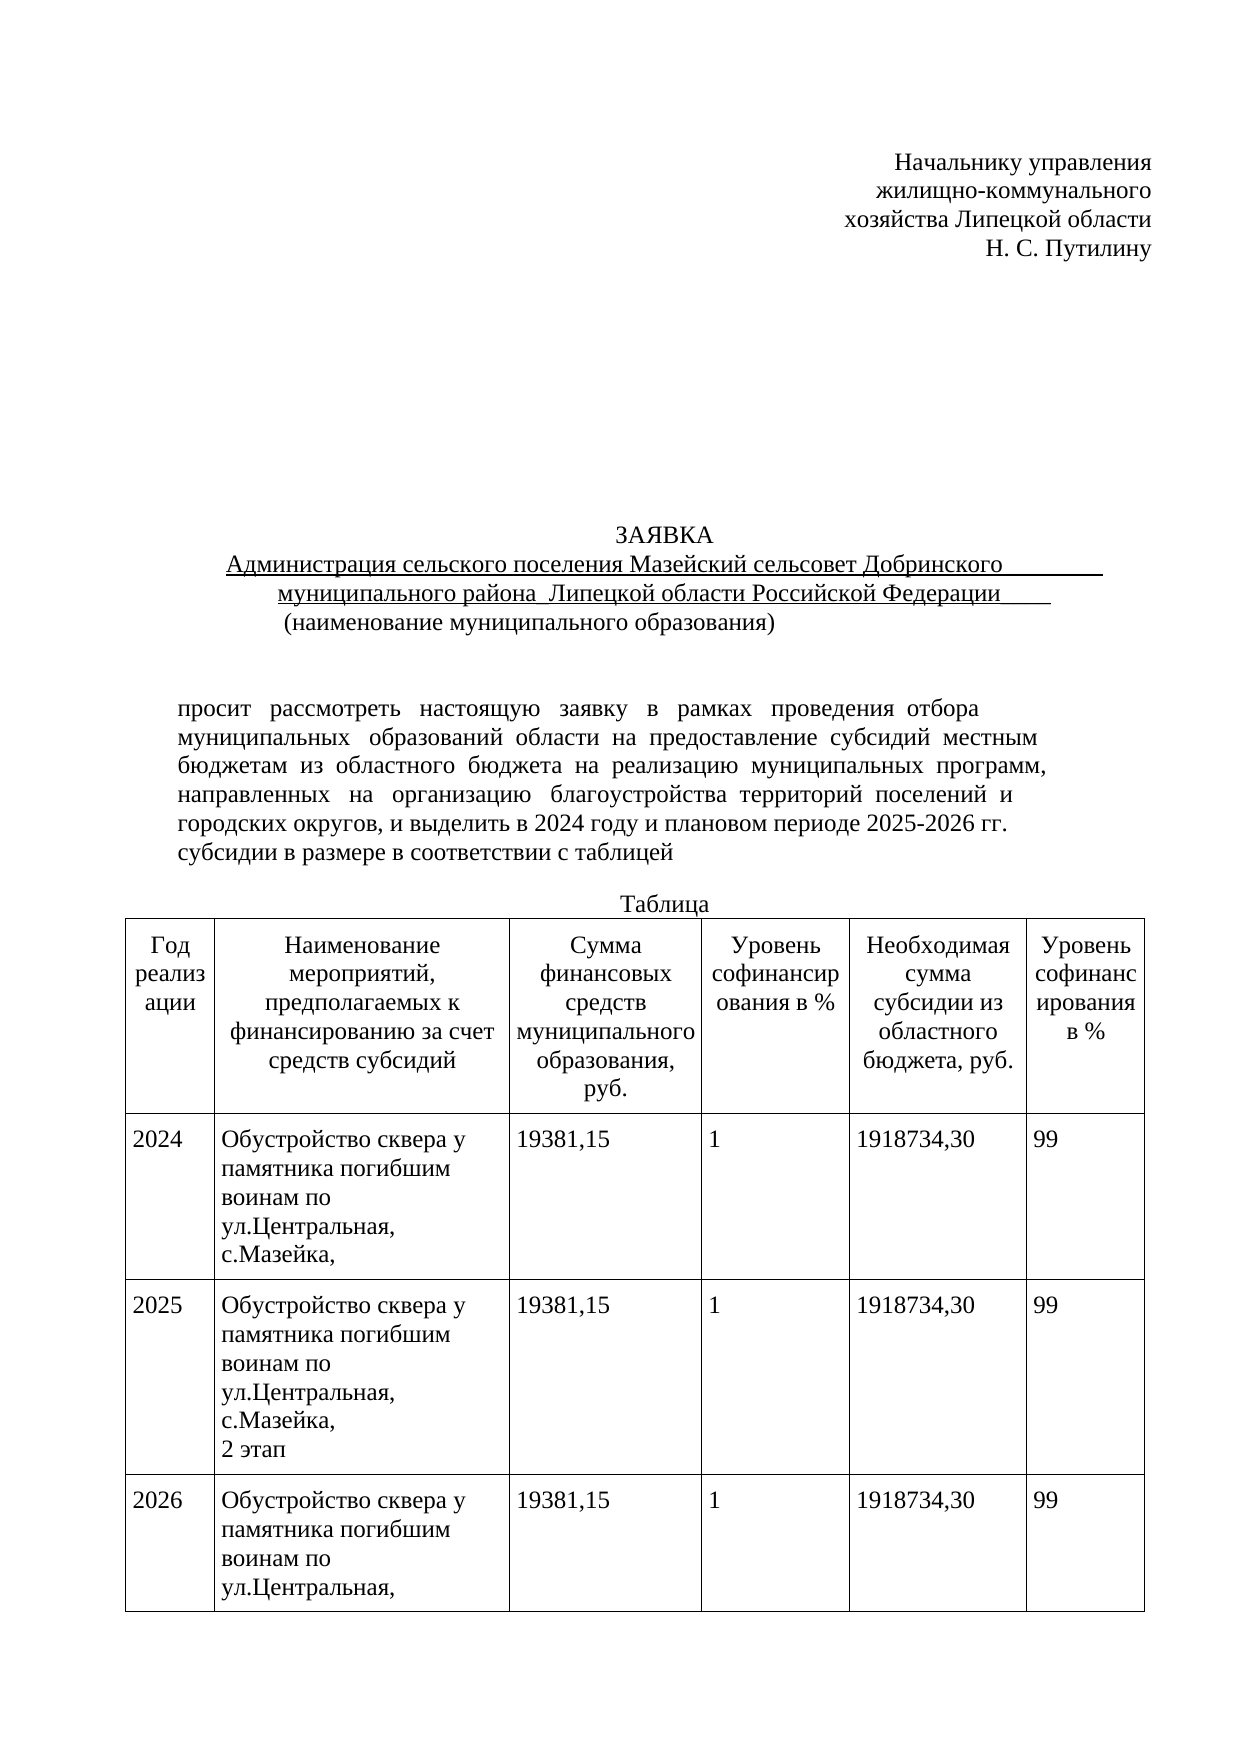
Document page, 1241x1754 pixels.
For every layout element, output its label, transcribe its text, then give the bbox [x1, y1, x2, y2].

text муниципального района_Липецкой области Российской Федерации____ [177, 578, 1152, 607]
text Таблица [177, 889, 1152, 918]
table_cell Обустройство сквера у памятника погибшим воинам по ул.Центральная, с.Мазейка, [215, 1114, 509, 1279]
text Администрация сельского поселения Мазейский сельсовет Добринского________ [177, 549, 1152, 578]
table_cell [215, 1475, 509, 1611]
table_cell 19381,15 [510, 1475, 701, 1611]
table_cell Обустройство сквера у памятника погибшим воинам по ул.Центральная, с.Мазейка, 2 этап [215, 1280, 509, 1474]
table_header Необходимая сумма субсидии из областного бюджета, руб. [850, 919, 1026, 1113]
table_header Уровень софинансирования в % [1027, 919, 1144, 1113]
table_cell 1918734,30 [850, 1114, 1026, 1279]
table_header Год реализации [126, 919, 214, 1113]
text Н. С. Путилину [177, 233, 1152, 262]
table_cell 1 [702, 1114, 849, 1279]
text хозяйства Липецкой области [177, 204, 1152, 233]
text бюджетам из областного бюджета на реализацию муниципальных программ, [177, 751, 1152, 779]
table_cell 2026 [126, 1475, 214, 1611]
table_cell 19381,15 [510, 1280, 701, 1474]
table_header Наименование мероприятий, предполагаемых к финансированию за счет средств субсидий [215, 919, 509, 1113]
table_cell 19381,15 [510, 1114, 701, 1279]
table_cell 99 [1027, 1280, 1144, 1474]
text субсидии в размере в соответствии с таблицей [177, 837, 1152, 866]
table_cell 99 [1027, 1114, 1144, 1279]
table_cell 2024 [126, 1114, 214, 1279]
text городских округов, и выделить в 2024 году и плановом периоде 2025-2026 гг. [177, 808, 1152, 837]
text Начальнику управления [177, 147, 1152, 176]
table_header Сумма финансовых средств муниципального образования, руб. [510, 919, 701, 1113]
text просит рассмотреть настоящую заявку в рамках проведения отбора [177, 693, 1152, 722]
text муниципальных образований области на предоставление субсидий местным [177, 722, 1152, 751]
table_cell 1 [702, 1475, 849, 1611]
table_cell 1 [702, 1280, 849, 1474]
text жилищно-коммунального [177, 176, 1152, 204]
text ЗАЯВКА [177, 521, 1152, 549]
table_cell 1918734,30 [850, 1280, 1026, 1474]
text направленных на организацию благоустройства территорий поселений и [177, 779, 1152, 808]
table_cell 1918734,30 [850, 1475, 1026, 1611]
table_header Уровень софинансирования в % [702, 919, 849, 1113]
table_cell 2025 [126, 1280, 214, 1474]
text (наименование муниципального образования) [177, 607, 1152, 636]
table_cell 99 [1027, 1475, 1144, 1611]
